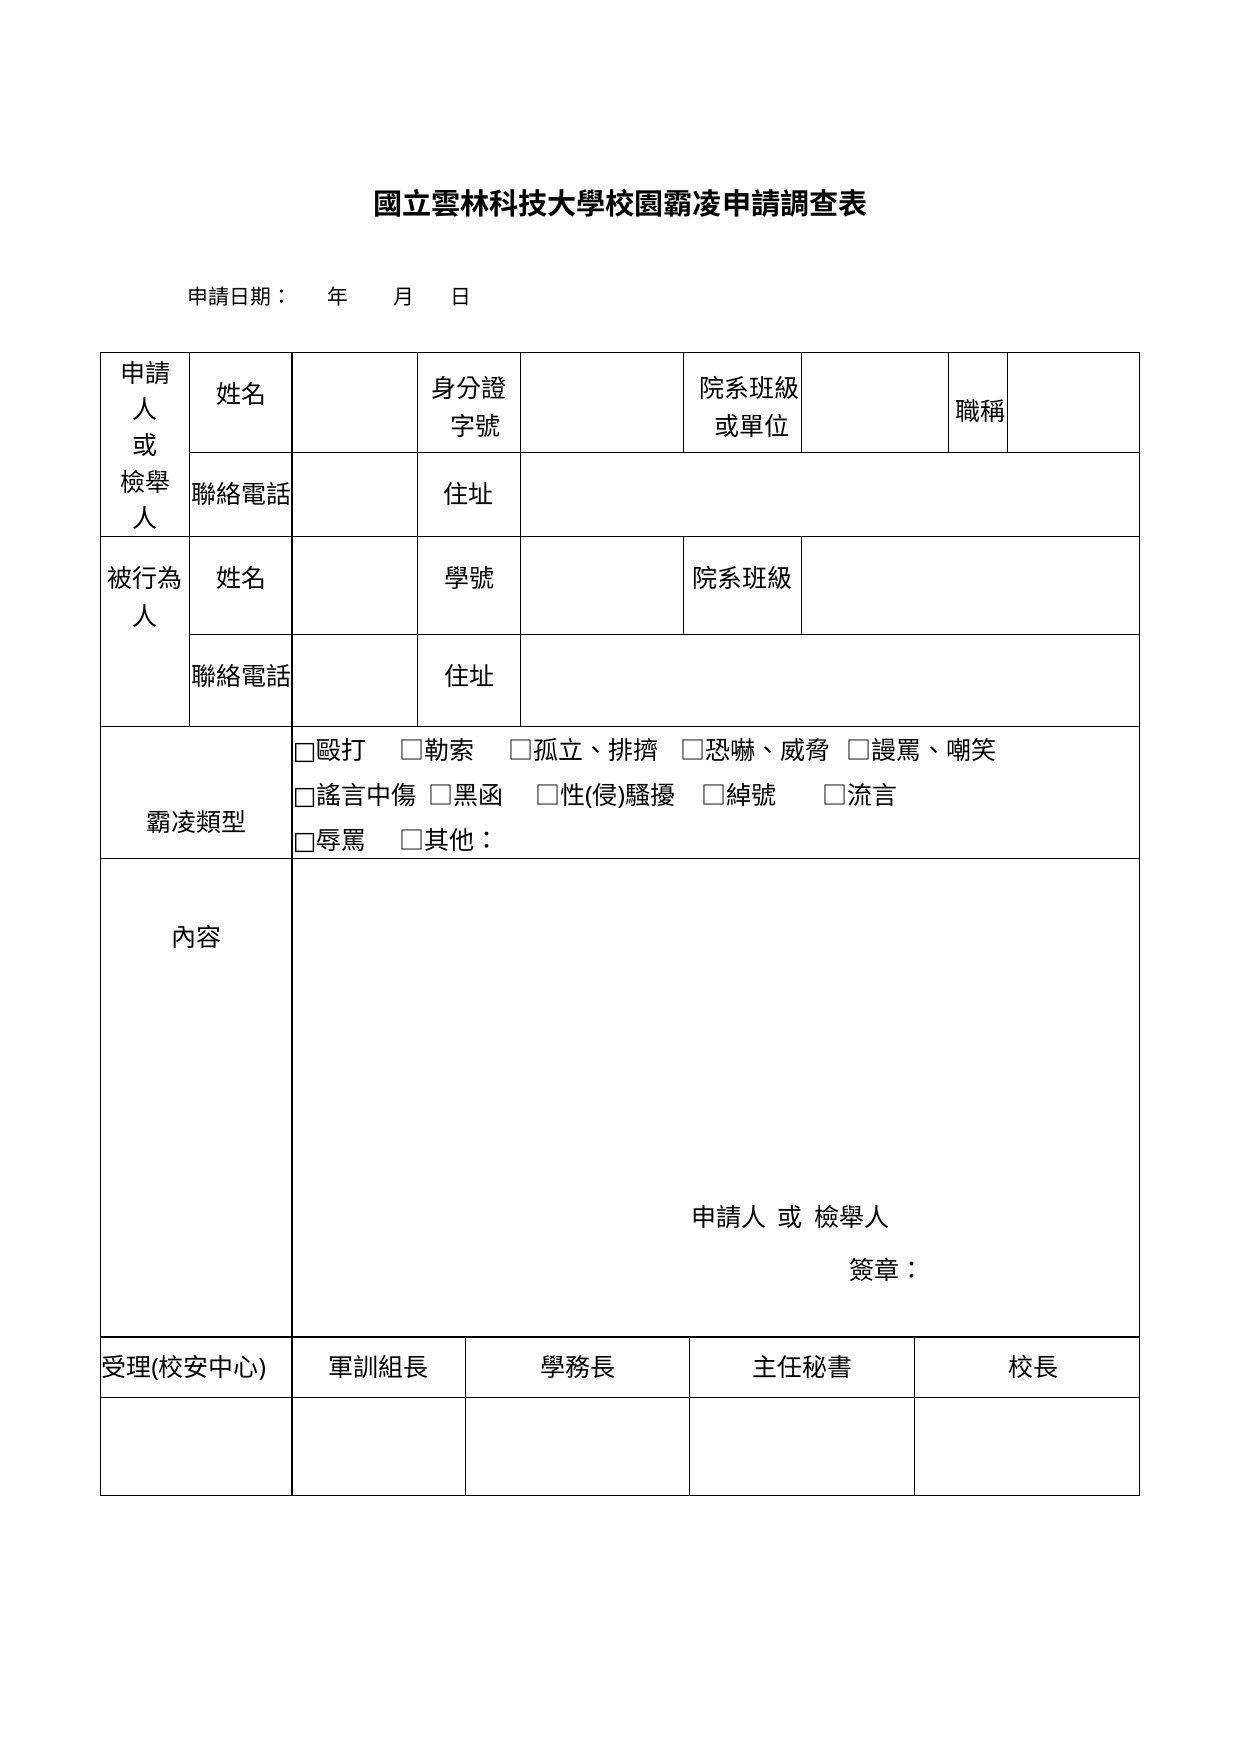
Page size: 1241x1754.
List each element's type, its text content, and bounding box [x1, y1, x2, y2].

table_cell 申請人 或 檢舉人 簽章： [293, 859, 1139, 1336]
table_cell [101, 1398, 291, 1495]
table_cell 霸凌類型 [101, 727, 291, 858]
table_cell 姓名 [190, 537, 291, 634]
table_header [521, 353, 683, 452]
table_cell 軍訓組長 [293, 1338, 465, 1397]
table_cell [521, 635, 1139, 726]
table_cell 內容 [101, 859, 291, 1336]
table_cell 聯絡電話 [190, 635, 291, 726]
table_cell [293, 635, 417, 726]
table_cell [802, 537, 1139, 634]
table_cell [521, 537, 683, 634]
table_cell 住址 [418, 635, 520, 726]
table_cell [293, 1398, 465, 1495]
table_header [1008, 353, 1139, 452]
table_cell [293, 537, 417, 634]
table_cell 校長 [915, 1338, 1139, 1397]
table_cell [690, 1398, 914, 1495]
table_header 姓名 [190, 353, 291, 452]
table_cell [293, 453, 417, 536]
text 國立雲林科技大學校園霸凌申請調查表 [187, 164, 1053, 239]
table_cell □毆打 □勒索 □孤立、排擠 □恐嚇、威脅 □謾罵、嘲笑 □謠言中傷 □黑函 □性(侵)騷擾 □綽號 □流言 □辱罵 □其他： [293, 727, 1139, 858]
table_header 身分證 字號 [418, 353, 520, 452]
table_header [802, 353, 948, 452]
table_cell 被行為人 [101, 537, 189, 726]
text 申請日期： 年 月 日 [187, 277, 1053, 314]
table_header 院系班級 或單位 [684, 353, 801, 452]
table_cell 主任秘書 [690, 1338, 914, 1397]
table_cell 受理(校安中心) [101, 1338, 291, 1397]
table_cell 學號 [418, 537, 520, 634]
table_header 申請人 或 檢舉人 [101, 353, 189, 536]
table_cell [466, 1398, 689, 1495]
table_cell 聯絡電話 [190, 453, 291, 536]
table_cell 學務長 [466, 1338, 689, 1397]
table_header [293, 353, 417, 452]
table_cell 院系班級 [684, 537, 801, 634]
table_cell [521, 453, 1139, 536]
table_header 職稱 [949, 353, 1007, 452]
table_cell 住址 [418, 453, 520, 536]
table_cell [915, 1398, 1139, 1495]
